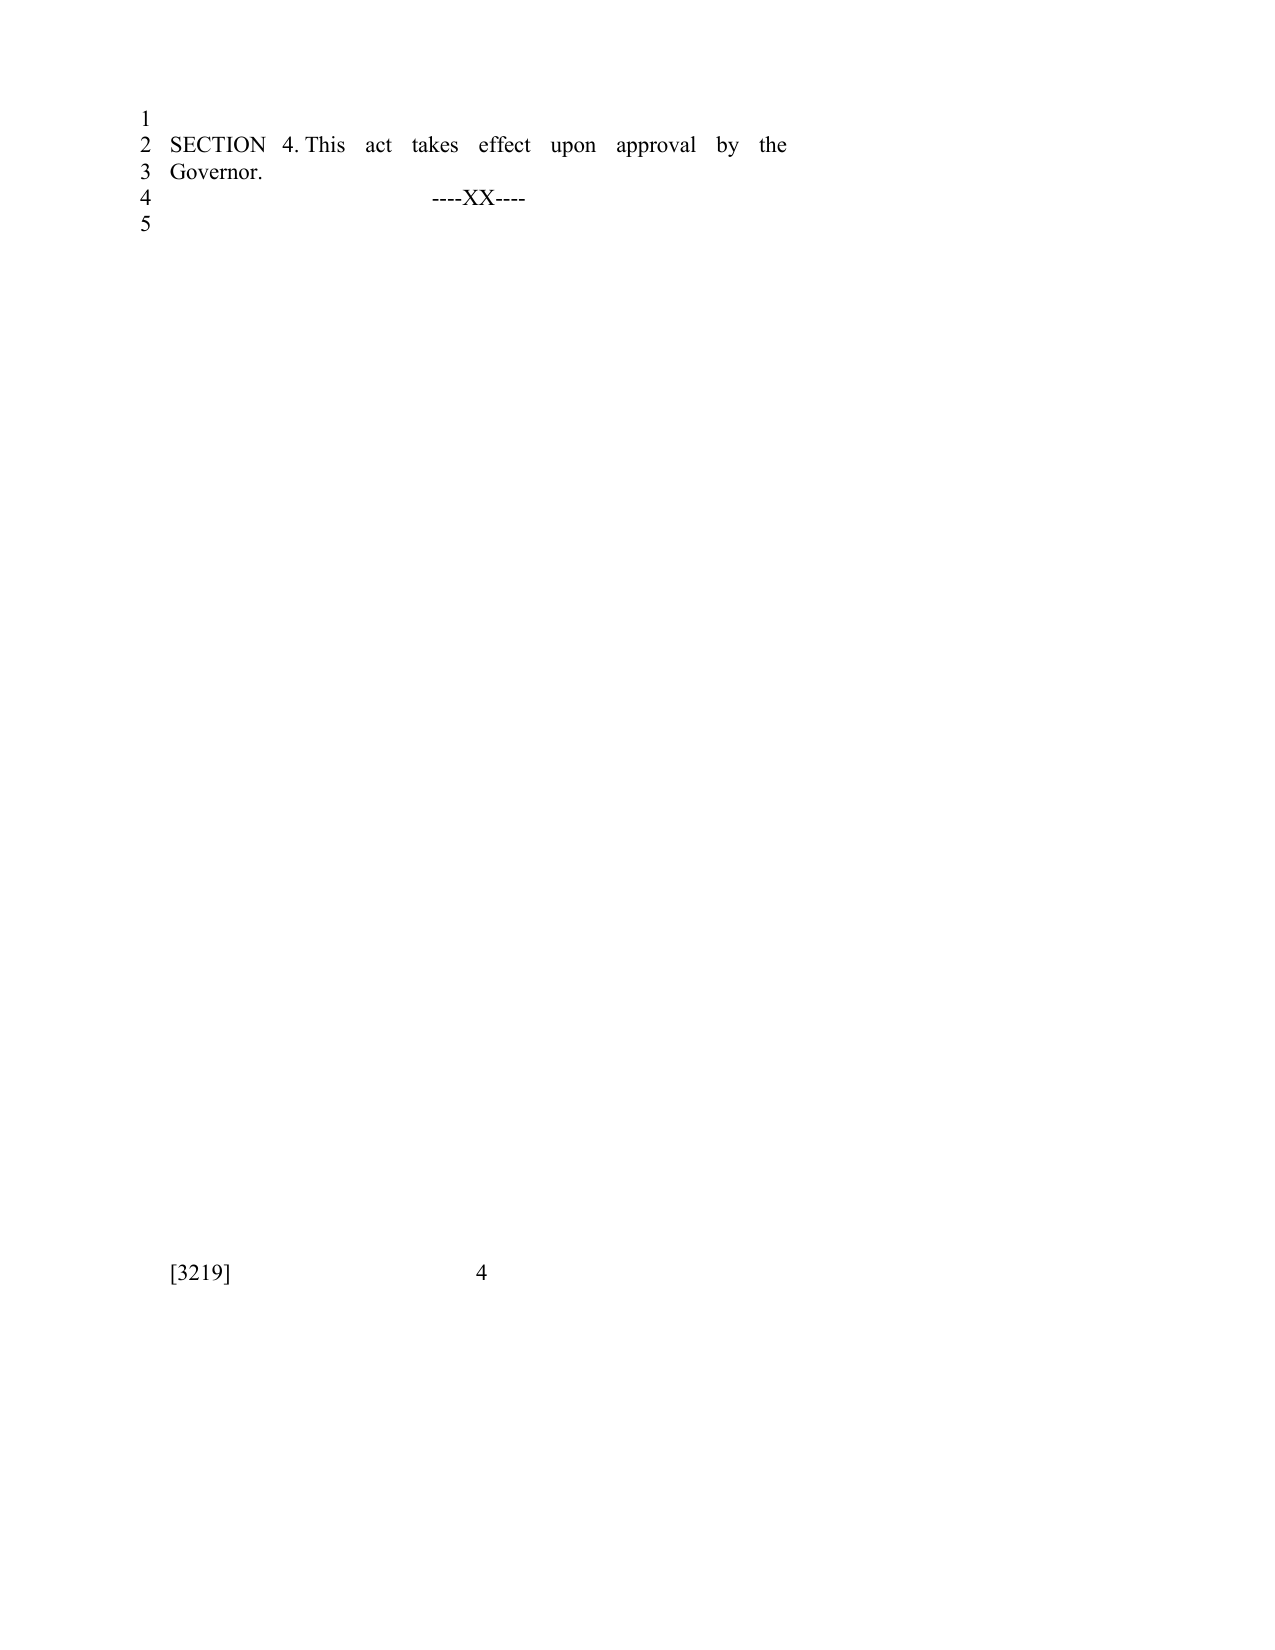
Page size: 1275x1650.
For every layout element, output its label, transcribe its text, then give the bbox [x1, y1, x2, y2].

text ----XX---- [169, 184, 787, 210]
text SECTION 4. This act takes effect upon approval by the Governor. [169, 131, 787, 184]
